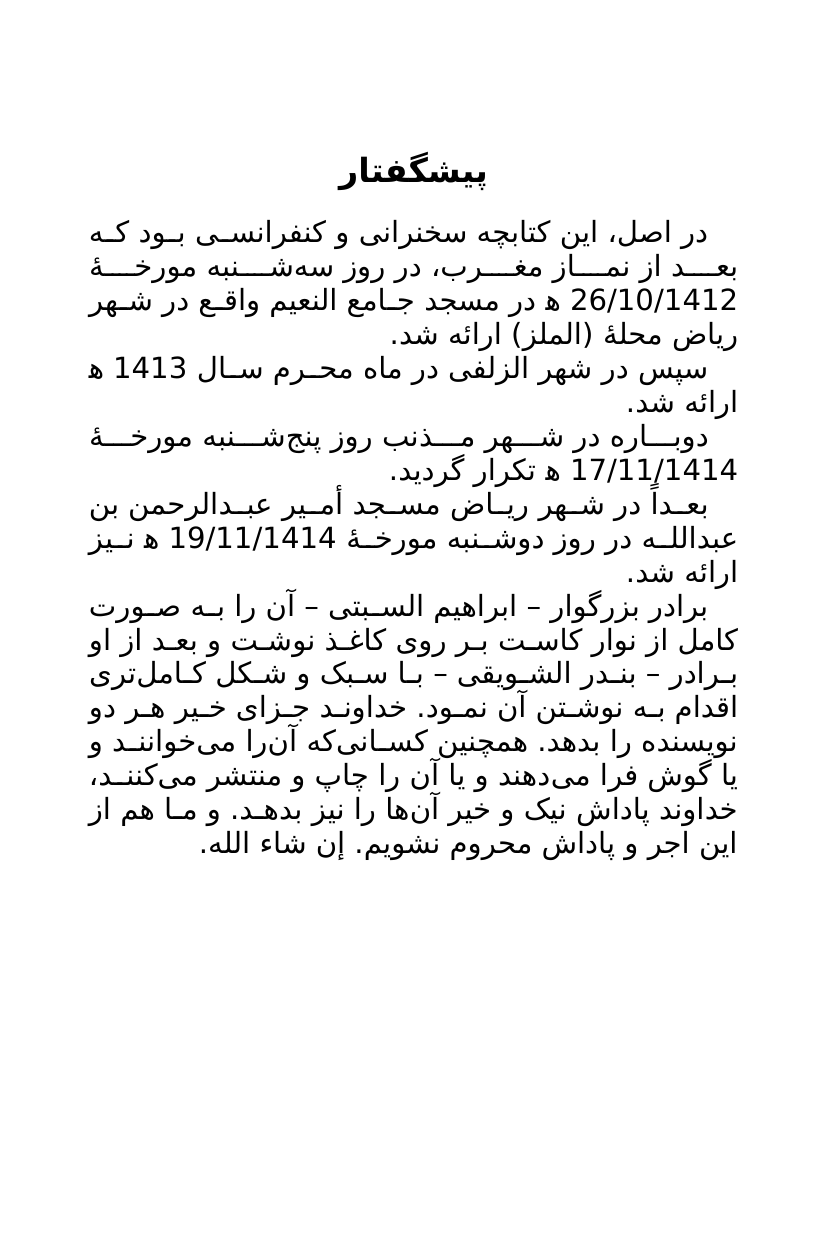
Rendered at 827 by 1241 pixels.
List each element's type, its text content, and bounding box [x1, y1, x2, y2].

text برادر بزرگوار – ابراهیم السبتی – آن را به صورت کامل از نوار کاست بر روی کاغذ نوشت و بعد از او برادر – بندر الشویقی – با سبک و شکل کامل‌تری اقدام به نوشتن آن نمود. خداوند جزای خیر هر دو نویسنده را بدهد. همچنین کسانی‌که آن‌را می‌خوانند و یا گوش فرا می‌دهند و یا آن را چاپ و منتشر می‌کنند، خداوند پاداش نیک و خیر آن‌ها را نیز بدهد. و ما هم از این اجر و پاداش محروم نشویم. إن شاء الله. [89, 589, 738, 861]
text پیشگفتار [89, 152, 738, 190]
text بعداً در شهر ریاض مسجد أمیر عبدالرحمن بن عبدالله در روز دوشنبه مورخۀ 19/11/1414 ه‍ نیز ارائه شد. [89, 487, 738, 589]
text در اصل، این کتابچه سخنرانی و کنفرانسی بود که بعد از نماز مغرب، در روز سه‌شنبه مورخۀ 26/10/1412 ه‍ در مسجد جامع النعیم واقع در شهر ریاض محلۀ (الملز) ارائه شد. [89, 215, 738, 351]
text دوباره در شهر مذنب روز پنج‌شنبه مورخۀ 17/11/1414 ه‍ تکرار گردید. [89, 419, 738, 487]
text سپس در شهر الزلفی در ماه محرم سال 1413 ه‍ ارائه شد. [89, 351, 738, 419]
